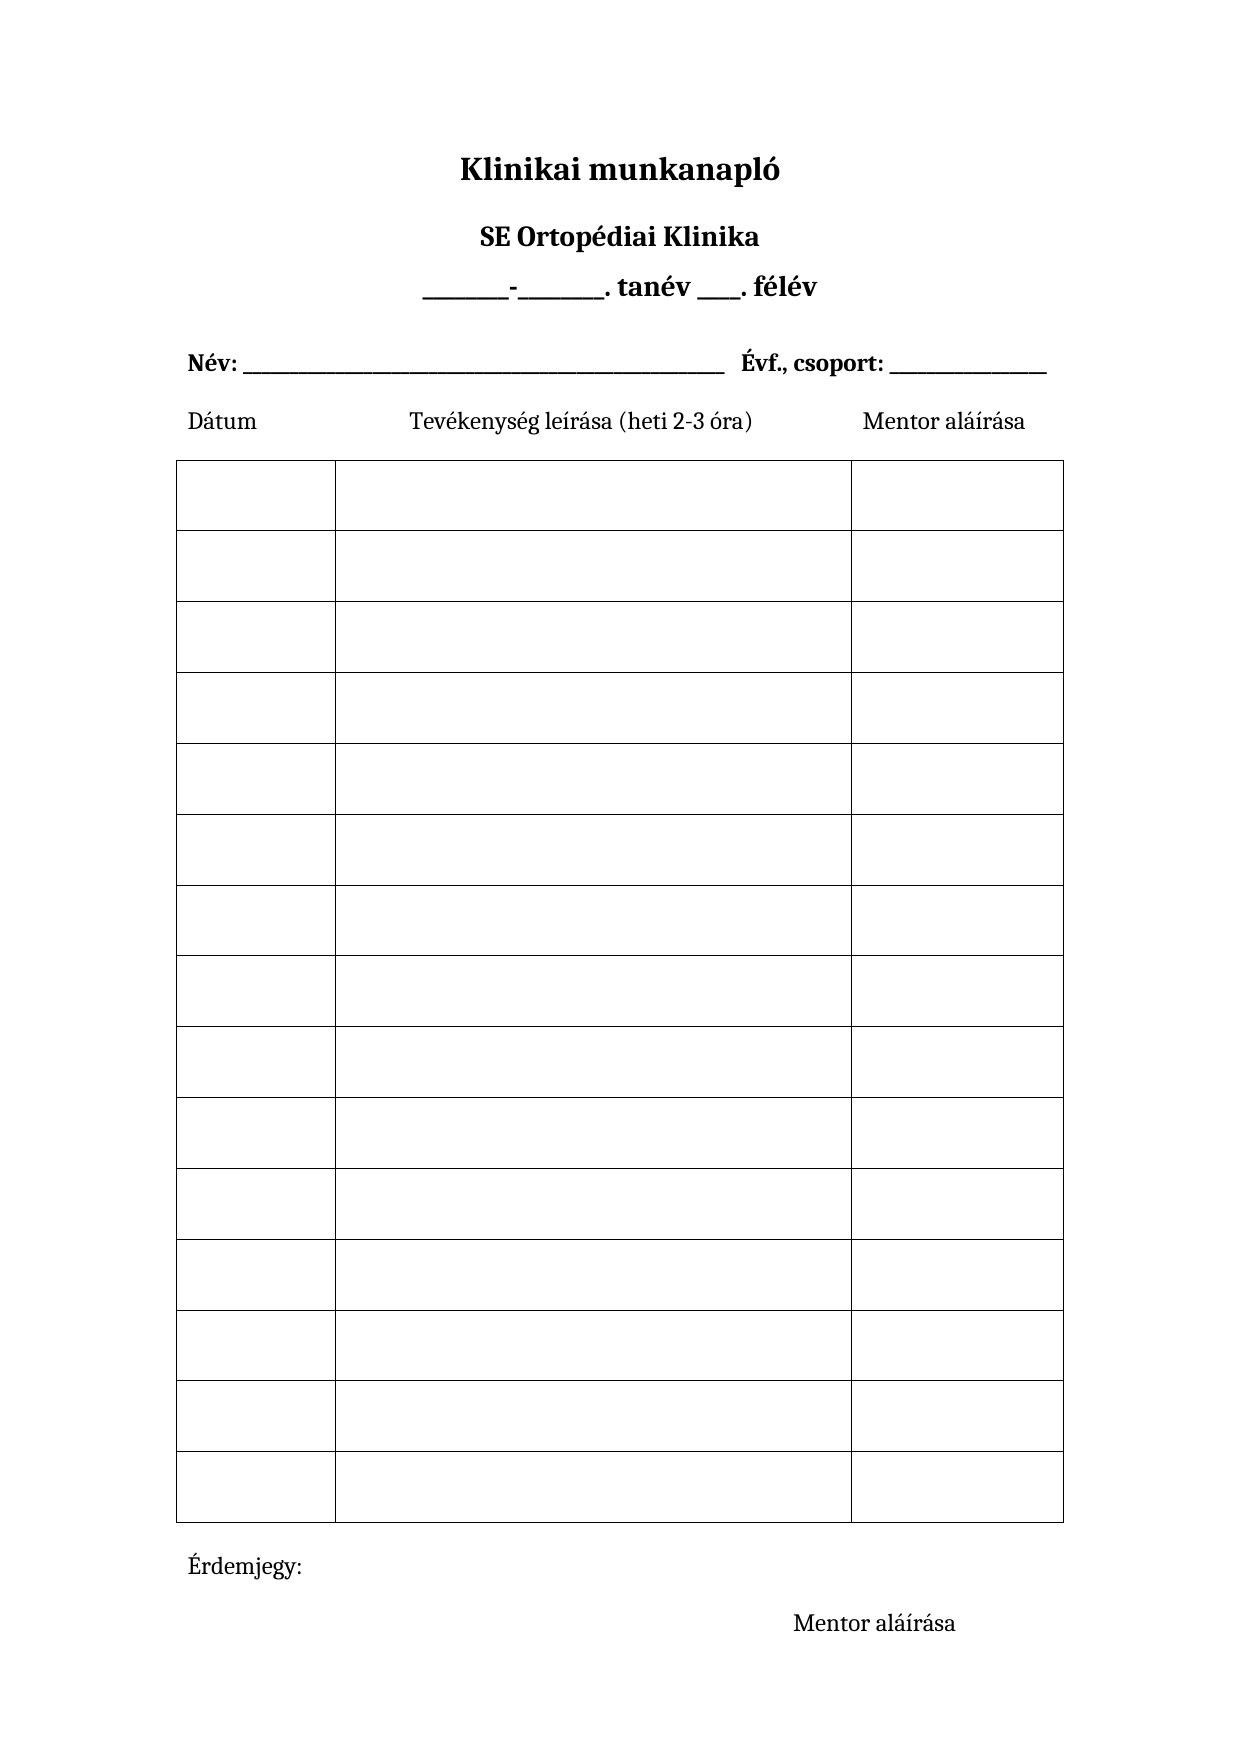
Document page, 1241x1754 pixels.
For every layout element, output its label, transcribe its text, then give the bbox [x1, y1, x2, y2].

table_cell [336, 1027, 851, 1097]
text ________-________. tanév ____. félév [187, 270, 1053, 304]
table_cell [336, 1169, 851, 1239]
text Mentor aláírása [187, 1609, 1053, 1638]
table_cell [177, 956, 335, 1026]
table_cell [177, 1452, 335, 1522]
table_cell [177, 744, 335, 814]
table_header [336, 461, 851, 530]
table_cell [177, 1169, 335, 1239]
table_cell [177, 531, 335, 601]
table_cell [852, 744, 1063, 814]
table_cell [852, 1027, 1063, 1097]
table_cell [177, 1027, 335, 1097]
table_cell [336, 956, 851, 1026]
table_cell [852, 1240, 1063, 1309]
text Érdemjegy: [187, 1552, 1053, 1581]
table_cell [852, 1381, 1063, 1451]
table_cell [336, 886, 851, 955]
table_cell [852, 1311, 1063, 1380]
table_header [177, 461, 335, 530]
table_cell [177, 1098, 335, 1168]
table_cell [177, 1381, 335, 1451]
table_cell [336, 1311, 851, 1380]
table_cell [852, 886, 1063, 955]
table_cell [177, 1240, 335, 1309]
table_cell [852, 531, 1063, 601]
text Dátum Tevékenység leírása (heti 2-3 óra) Mentor aláírása [187, 407, 1053, 436]
table_cell [177, 886, 335, 955]
table_cell [852, 1169, 1063, 1239]
table_cell [336, 744, 851, 814]
table_cell [336, 815, 851, 884]
table_cell [852, 673, 1063, 743]
text Klinikai munkanapló [187, 150, 1053, 188]
table_cell [177, 1311, 335, 1380]
table_cell [852, 815, 1063, 884]
text SE Ortopédiai Klinika [187, 220, 1053, 253]
table_header [852, 461, 1063, 530]
table_cell [336, 1098, 851, 1168]
table_cell [336, 673, 851, 743]
table_cell [852, 602, 1063, 672]
table_cell [177, 815, 335, 884]
table_cell [852, 956, 1063, 1026]
text Név: ____________________________________________________ Évf., csoport: _________________ [187, 349, 1053, 378]
table_cell [852, 1098, 1063, 1168]
table_cell [336, 531, 851, 601]
table_cell [852, 1452, 1063, 1522]
table_cell [177, 602, 335, 672]
table_cell [336, 602, 851, 672]
table_cell [336, 1452, 851, 1522]
table_cell [336, 1381, 851, 1451]
table_cell [336, 1240, 851, 1309]
table_cell [177, 673, 335, 743]
